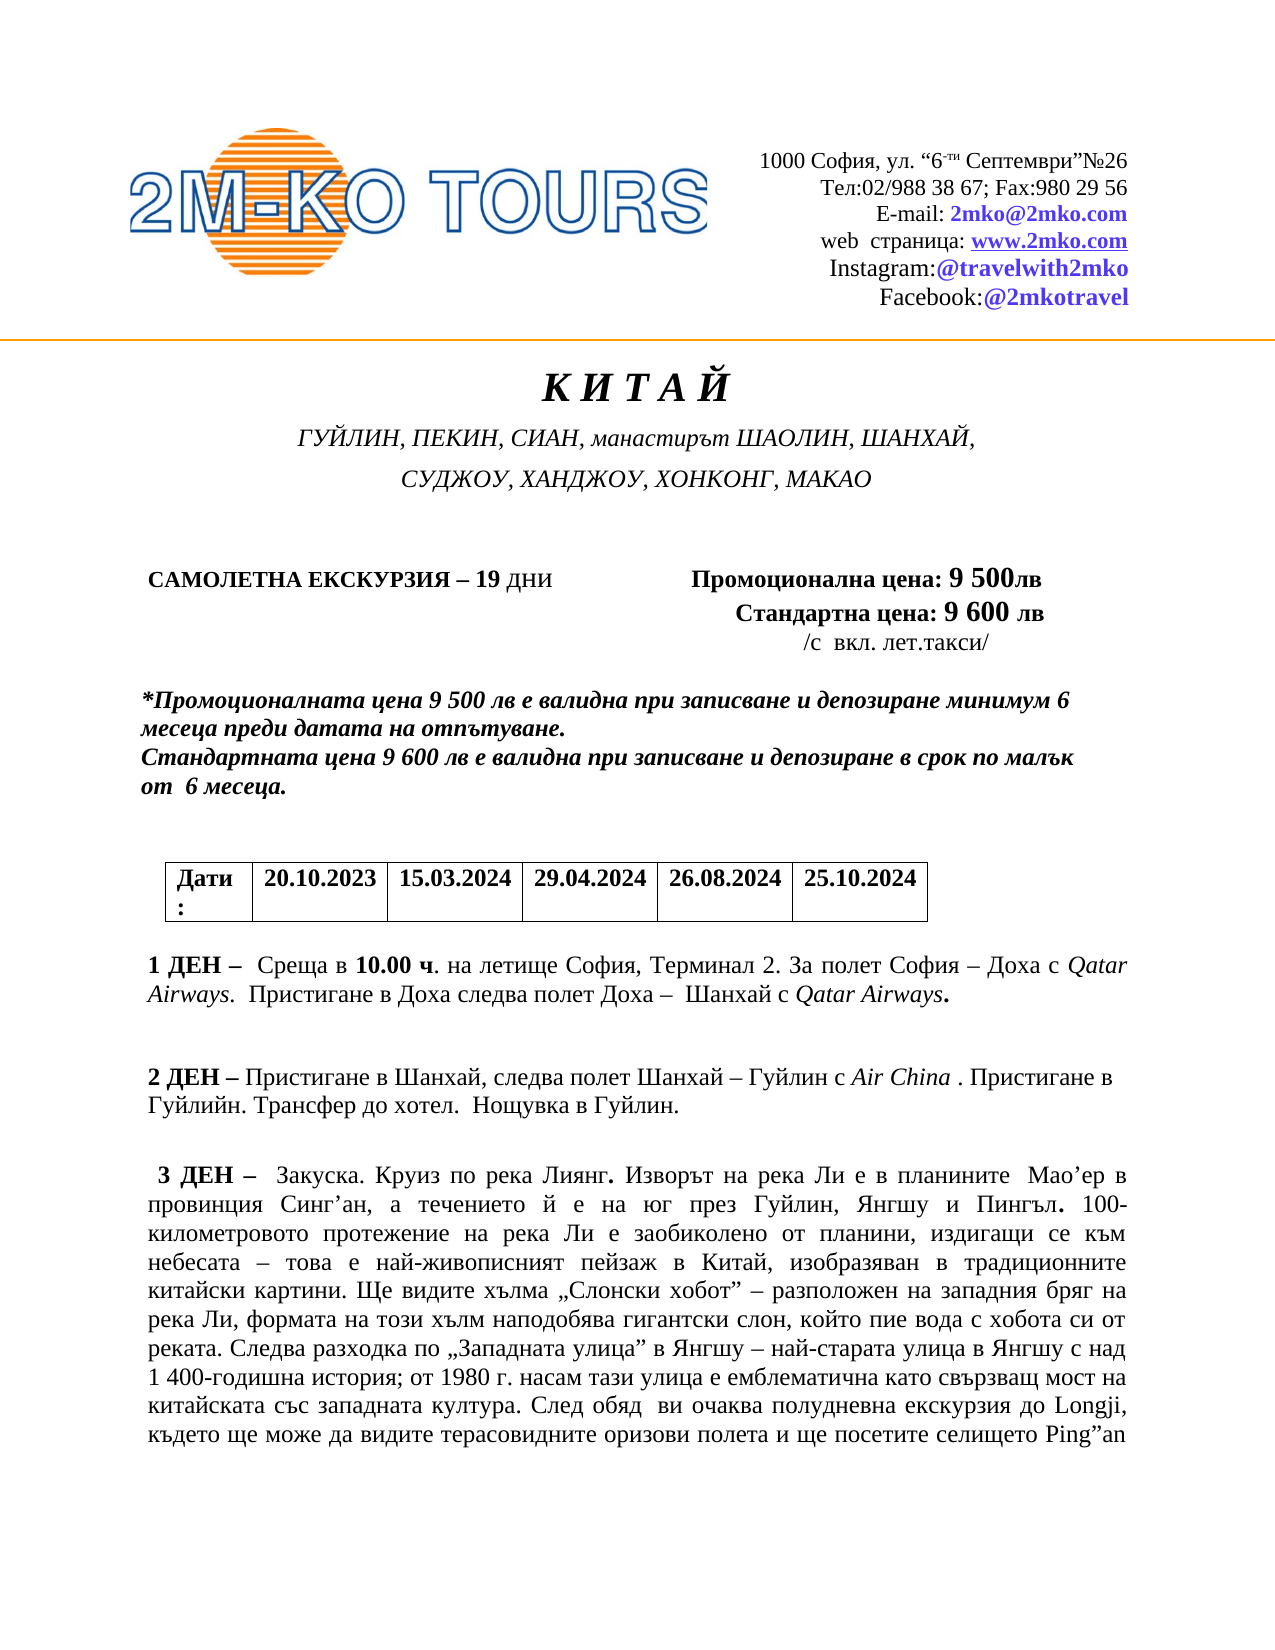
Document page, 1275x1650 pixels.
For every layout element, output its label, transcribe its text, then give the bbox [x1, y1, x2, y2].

text 1000 София, ул. “6-ти Септември”№26 [707, 148, 1127, 174]
text Instagram:@travelwith2mko [148, 253, 1129, 282]
table_header 15.03.2024 [388, 863, 522, 921]
subtitle ГУЙЛИН, ПЕКИН, СИАН, манастирът ШАОЛИН, ШАНХАЙ, [148, 423, 1127, 452]
table_header 26.08.2024 [658, 863, 792, 921]
text САМOЛЕТНА ЕКСКУРЗИЯ – 19 дни Промоционална цена: 9 500лв [148, 560, 1181, 594]
text Стандартна цена: 9 600 лв [148, 594, 1181, 627]
table_header 29.04.2024 [523, 863, 657, 921]
text Facebook:@2mkotravel [148, 282, 1129, 311]
table_header 20.10.2023 [253, 863, 387, 921]
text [148, 1160, 1127, 1448]
table_header 25.10.2024 [793, 863, 927, 921]
text 1 ДЕН – Среща в 10.00 ч. на летище София, Терминал 2. За полет София – Доха с Qatar Airways. Пристигане в Доха следва полет Доха – Шанхай с Qatar Airways. [148, 950, 1127, 1008]
text 2 ДЕН – Пристигане в Шанхай, следва полет Шанхай – Гуйлин с Air China . Пристигане в Гуйлийн. Трансфер до хотел. Нощувка в Гуйлин. [148, 1062, 1127, 1119]
text /с вкл. лет.такси/ [103, 627, 1157, 656]
picture [128, 128, 707, 276]
text Тел:02/988 38 67; Fax:980 29 56 [707, 174, 1127, 200]
text *Промоционалната цена 9 500 лв е валидна при записване и депозиране минимум 6 месеца преди датата на отпътуване. [141, 685, 1157, 742]
table_header Дати: [166, 863, 252, 921]
subtitle СУДЖОУ, ХАНДЖОУ, ХОНКОНГ, МАКАО [148, 464, 1127, 493]
text Стандартната цена 9 600 лв е валидна при записване и депозиране в срок по малък [103, 742, 1157, 771]
text E-mail: [707, 200, 1127, 227]
text от 6 месеца. [103, 771, 1157, 800]
text web страница: www.2mko.com [707, 227, 1127, 253]
subtitle К И Т А Й [148, 363, 1127, 411]
